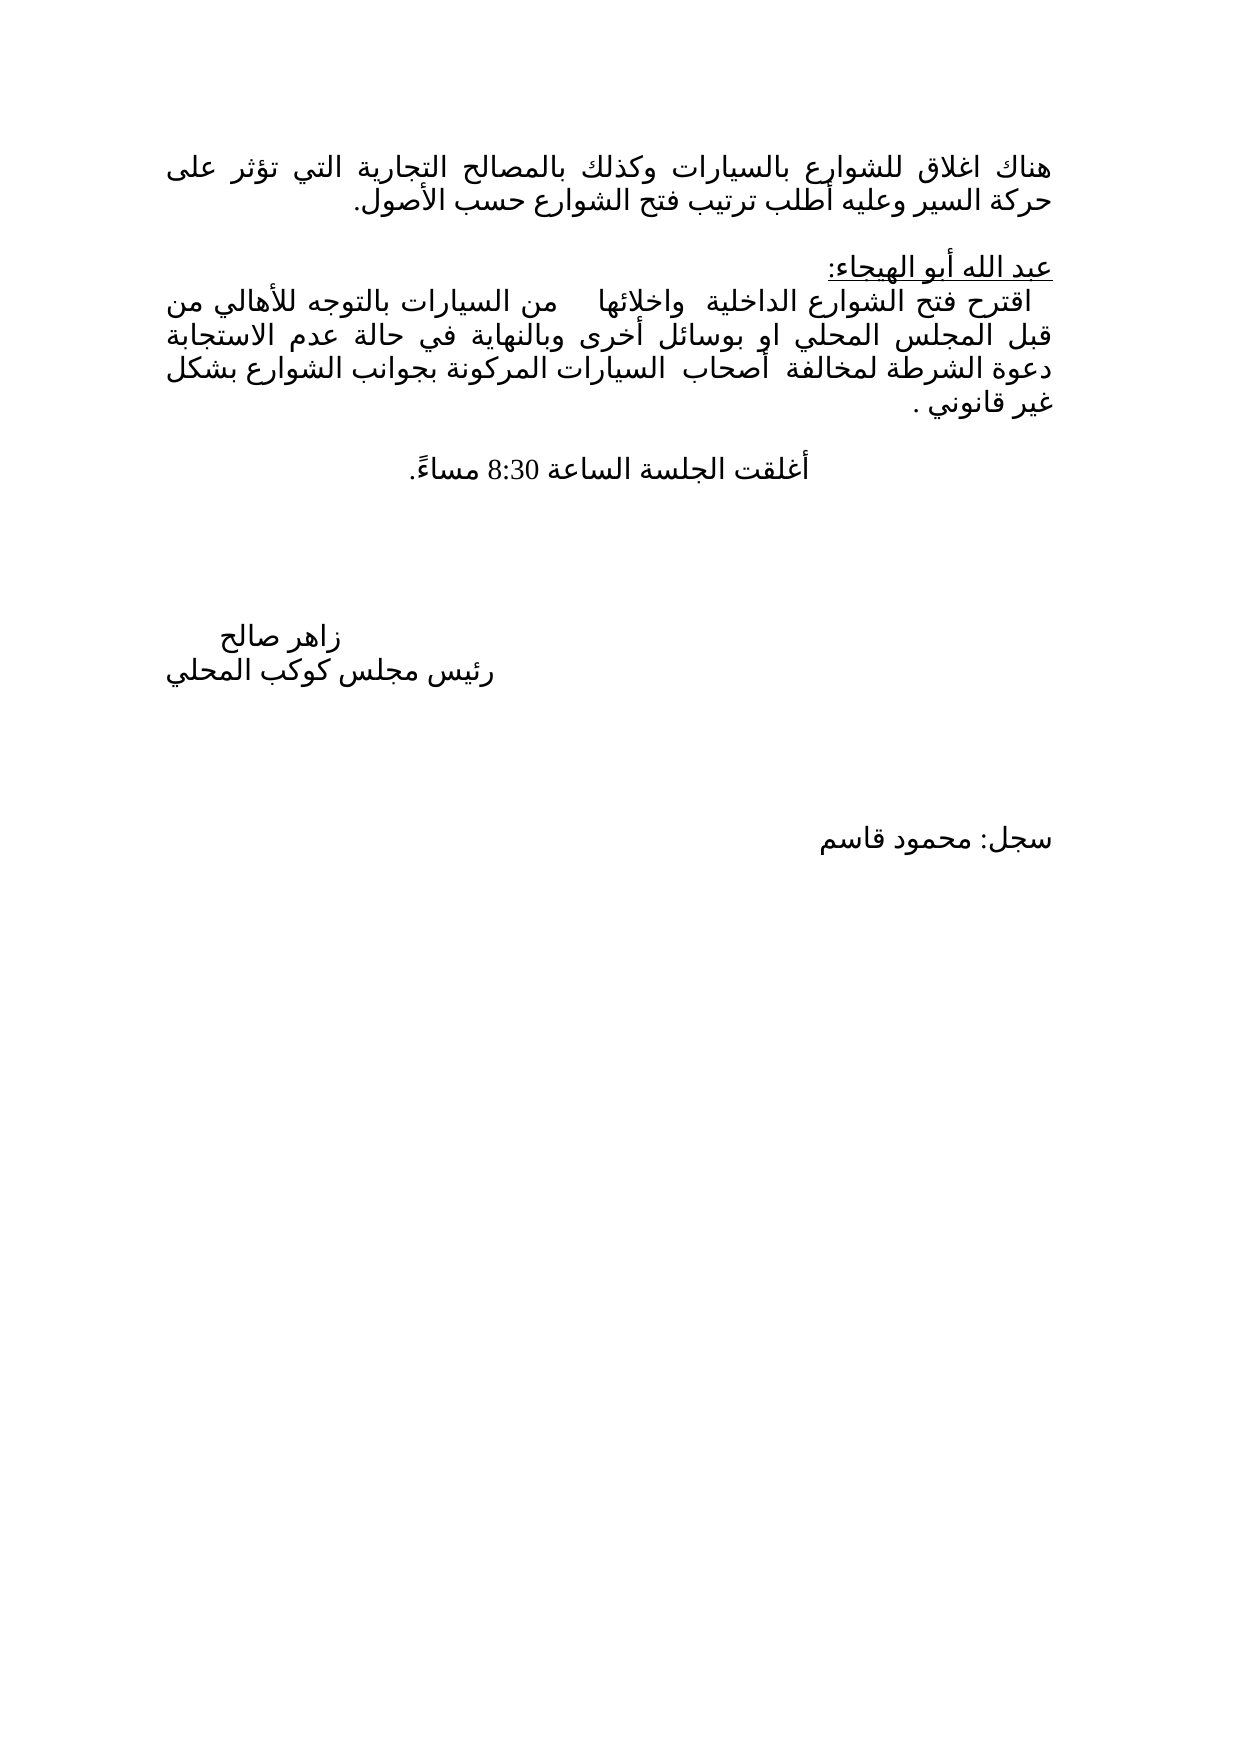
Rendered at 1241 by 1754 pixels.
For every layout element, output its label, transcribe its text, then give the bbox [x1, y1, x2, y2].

text زاهر صالح [165, 619, 453, 653]
text سجل: محمود قاسم [165, 821, 1053, 854]
text أغلقت الجلسة الساعة 8:30 مساءً. [165, 452, 1053, 485]
text هناك اغلاق للشوارع بالسيارات وكذلك بالمصالح التجارية التي تؤثر على حركة السير وعليه أطلب ترتيب فتح الشوارع حسب الأصول. [165, 150, 1053, 217]
text اقترح فتح الشوارع الداخلية واخلائها من السيارات بالتوجه للأهالي من قبل المجلس المحلي او بوسائل أخرى وبالنهاية في حالة عدم الاستجابة دعوة الشرطة لمخالفة أصحاب السيارات المركونة بجوانب الشوارع بشكل غير قانوني . [165, 284, 1053, 418]
text عبد الله أبو الهيجاء: [165, 251, 1053, 284]
text رئيس مجلس كوكب المحلي [165, 653, 1053, 687]
